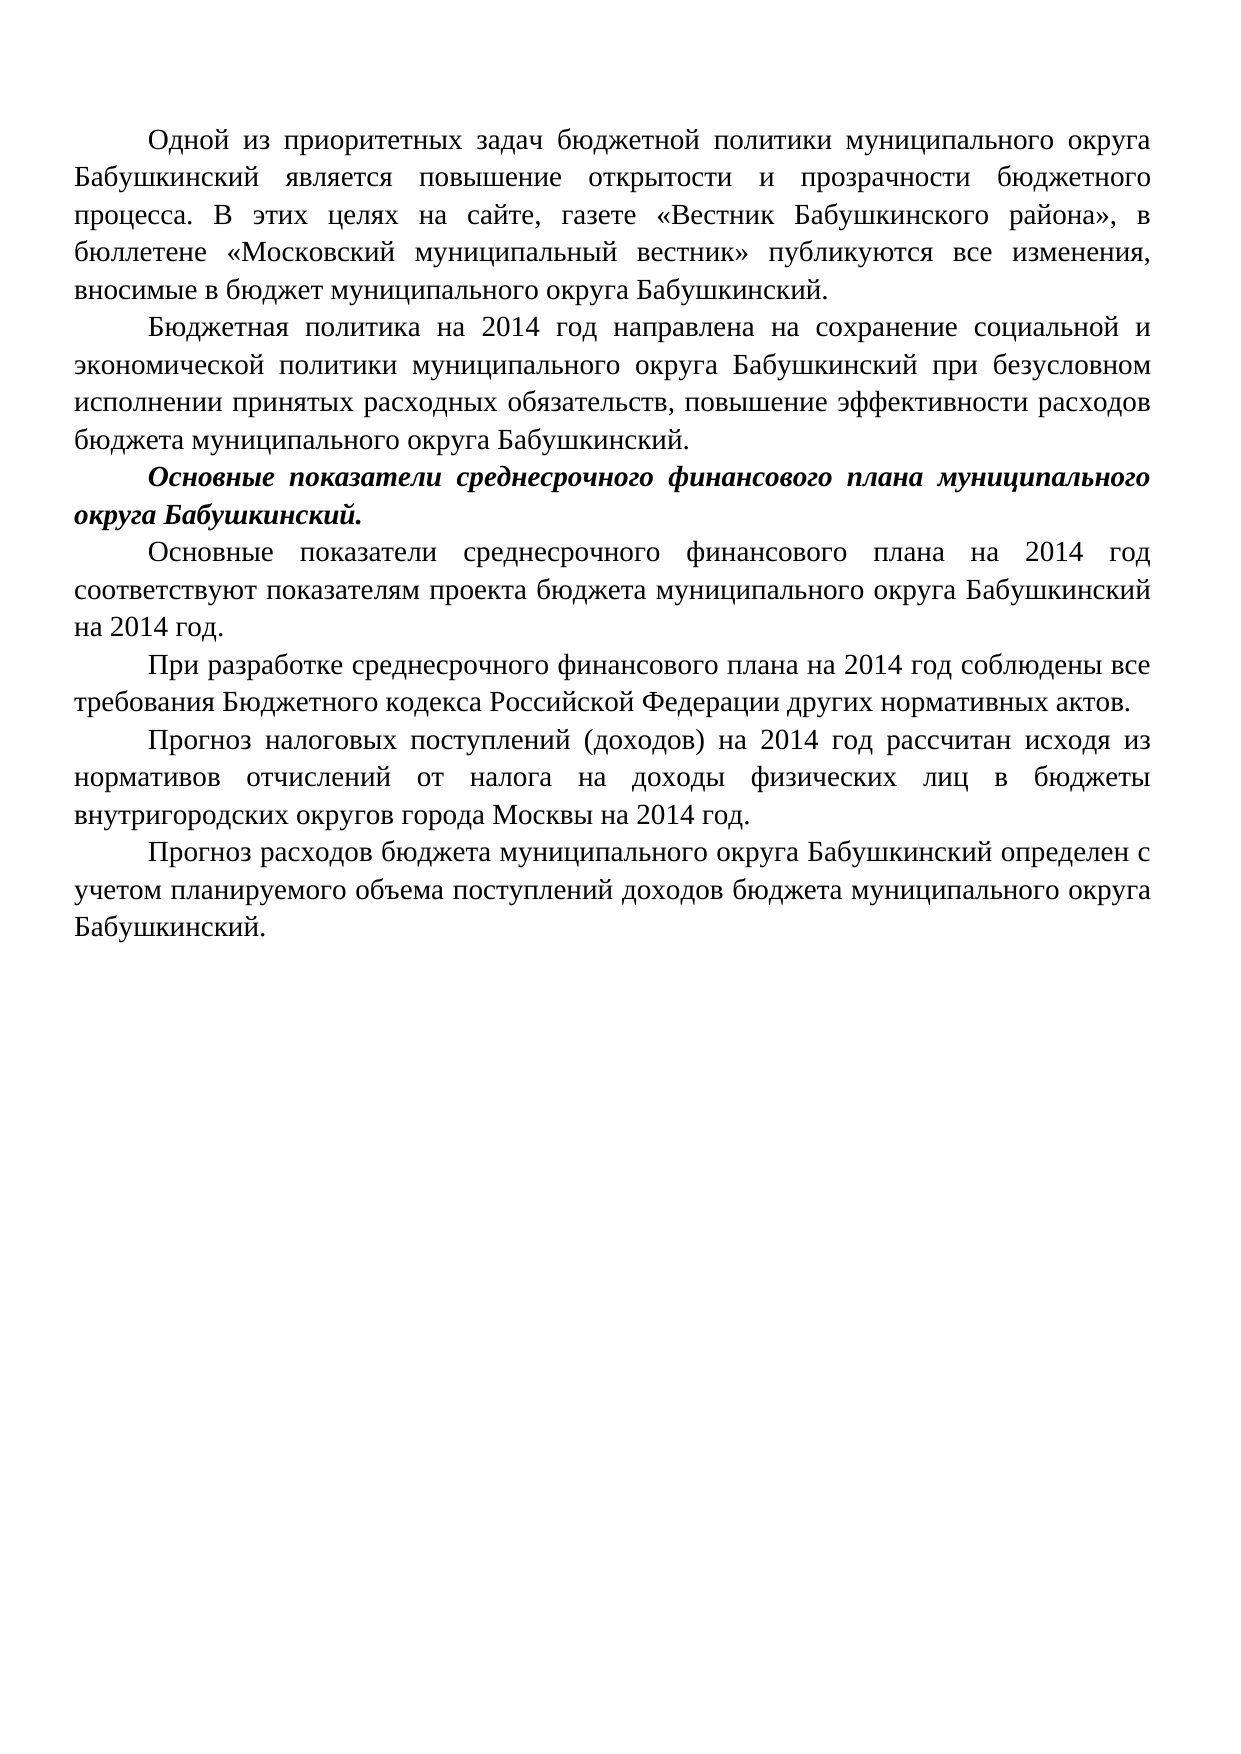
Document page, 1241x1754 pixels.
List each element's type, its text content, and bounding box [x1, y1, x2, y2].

text При разработке среднесрочного финансового плана на 2014 год соблюдены все требования Бюджетного кодекса Российской Федерации других нормативных актов. [74, 643, 1152, 718]
text Прогноз расходов бюджета муниципального округа Бабушкинский определен с учетом планируемого объема поступлений доходов бюджета муниципального округа Бабушкинский. [74, 831, 1152, 943]
text Бюджетная политика на 2014 год направлена на сохранение социальной и экономической политики муниципального округа Бабушкинский при безусловном исполнении принятых расходных обязательств, повышение эффективности расходов бюджета муниципального округа Бабушкинский. [74, 306, 1152, 456]
text Прогноз налоговых поступлений (доходов) на 2014 год рассчитан исходя из нормативов отчислений от налога на доходы физических лиц в бюджеты внутригородских округов города Москвы на 2014 год. [74, 718, 1152, 831]
text Одной из приоритетных задач бюджетной политики муниципального округа Бабушкинский является повышение открытости и прозрачности бюджетного процесса. В этих целях на сайте, газете «Вестник Бабушкинского района», в бюллетене «Московский муниципальный вестник» публикуются все изменения, вносимые в бюджет муниципального округа Бабушкинский. [74, 118, 1152, 306]
text Основные показатели среднесрочного финансового плана муниципального округа Бабушкинский. [74, 456, 1152, 531]
text Основные показатели среднесрочного финансового плана на 2014 год соответствуют показателям проекта бюджета муниципального округа Бабушкинский на 2014 год. [74, 531, 1152, 643]
